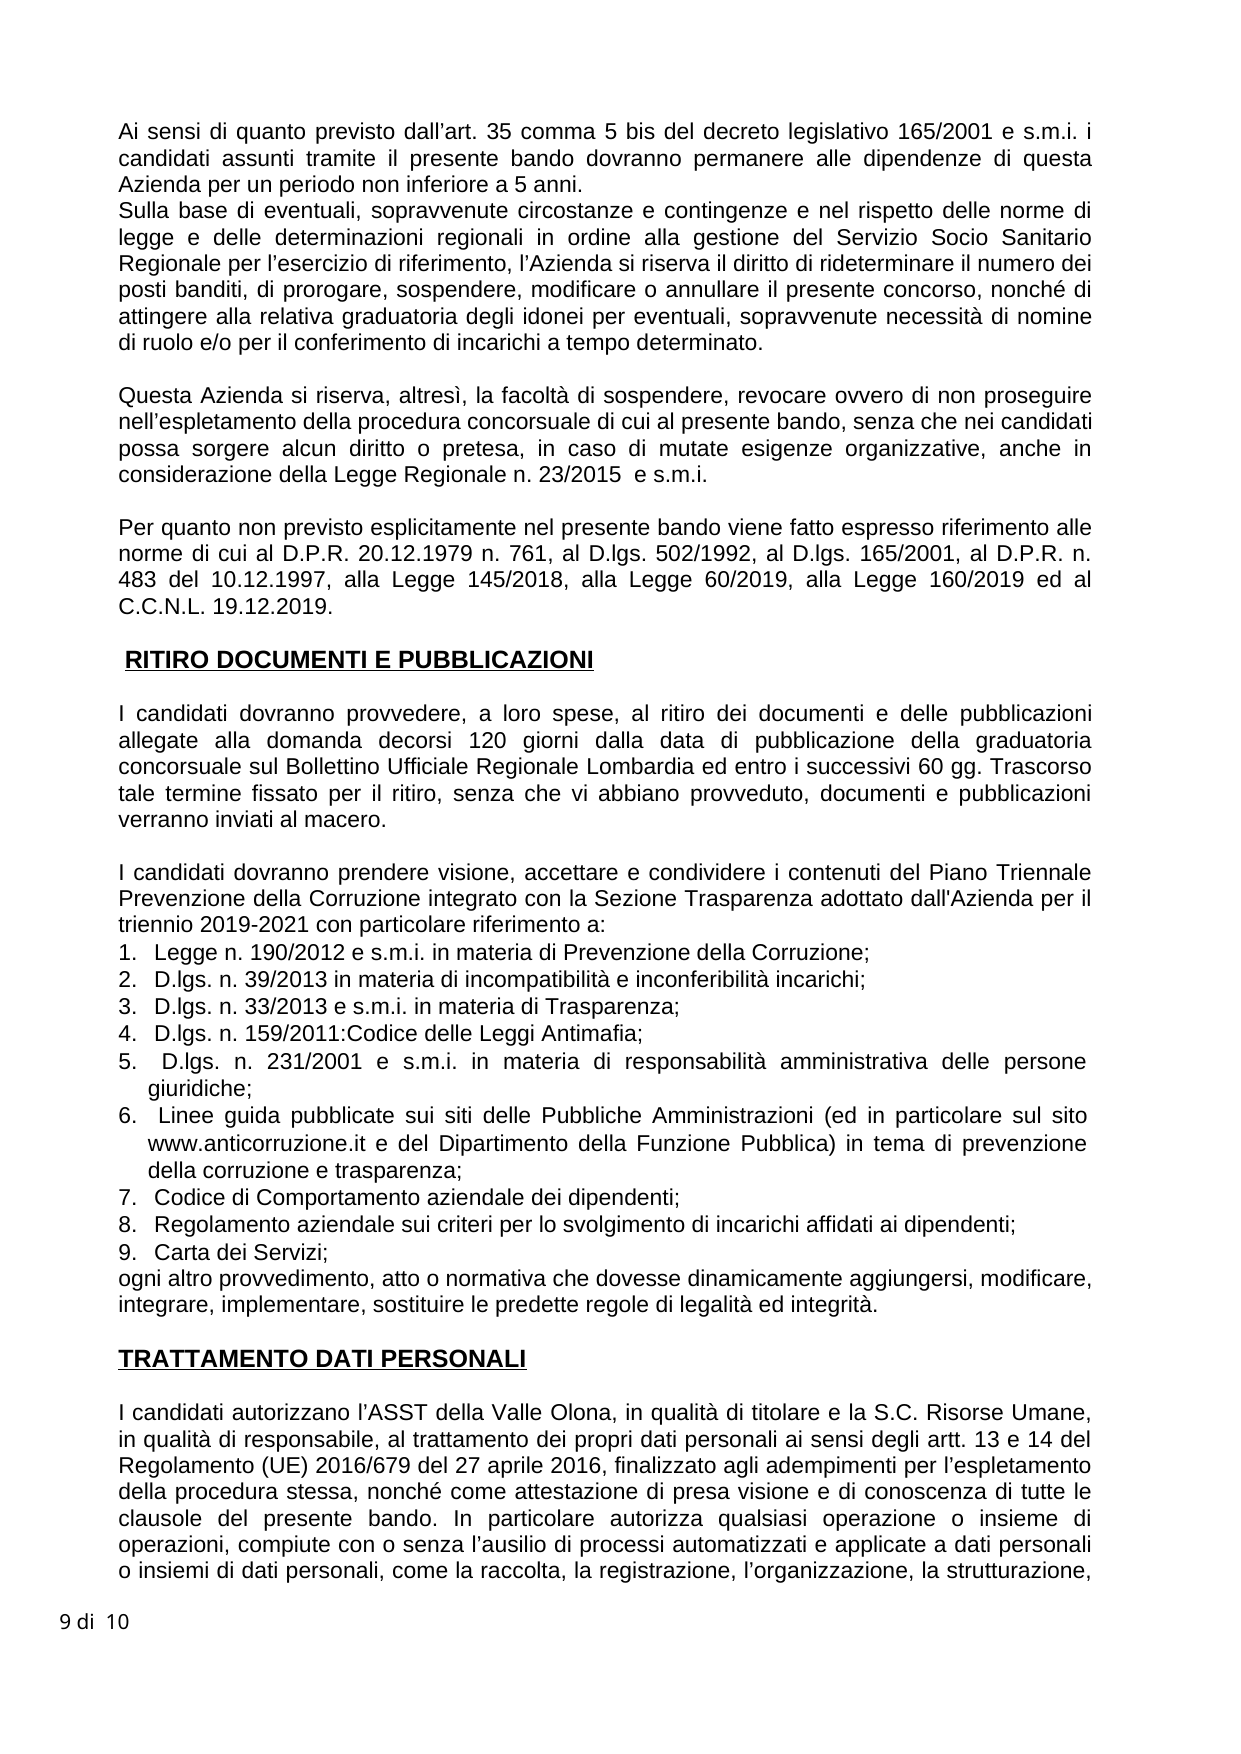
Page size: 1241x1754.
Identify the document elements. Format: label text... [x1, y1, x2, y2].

text 4. D.lgs. n. 159/2011:Codice delle Leggi Antimafia; [118, 1019, 1088, 1047]
text ogni altro provvedimento, atto o normativa che dovesse dinamicamente aggiungersi, modificare, integrare, implementare, sostituire le predette regole di legalità ed integrità. [118, 1265, 1093, 1318]
text 5. D.lgs. n. 231/2001 e s.m.i. in materia di responsabilità amministrativa delle persone giuridiche; [118, 1047, 1088, 1101]
text 3. D.lgs. n. 33/2013 e s.m.i. in materia di Trasparenza; [118, 992, 1088, 1019]
text 6. Linee guida pubblicate sui siti delle Pubbliche Amministrazioni (ed in particolare sul sito www.anticorruzione.it e del Dipartimento della Funzione Pubblica) in tema di prevenzione della corruzione e trasparenza; [118, 1101, 1088, 1183]
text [118, 1399, 1093, 1584]
text 9. Carta dei Servizi; [118, 1238, 1088, 1265]
text 2. D.lgs. n. 39/2013 in materia di incompatibilità e inconferibilità incarichi; [118, 965, 1088, 992]
text Per quanto non previsto esplicitamente nel presente bando viene fatto espresso riferimento alle norme di cui al D.P.R. 20.12.1979 n. 761, al D.lgs. 502/1992, al D.lgs. 165/2001, al D.P.R. n. 483 del 10.12.1997, alla Legge 145/2018, alla Legge 60/2019, alla Legge 160/2019 ed al C.C.N.L. 19.12.2019. [118, 513, 1093, 619]
text RITIRO DOCUMENTI E PUBBLICAZIONI [118, 645, 1093, 674]
text 7. Codice di Comportamento aziendale dei dipendenti; [118, 1183, 1088, 1211]
text Questa Azienda si riserva, altresì, la facoltà di sospendere, revocare ovvero di non proseguire nell’espletamento della procedura concorsuale di cui al presente bando, senza che nei candidati possa sorgere alcun diritto o pretesa, in caso di mutate esigenze organizzative, anche in considerazione della Legge Regionale n. 23/2015 e s.m.i. [118, 382, 1093, 487]
text TRATTAMENTO DATI PERSONALI [118, 1344, 1093, 1373]
text I candidati dovranno prendere visione, accettare e condividere i contenuti del Piano Triennale Prevenzione della Corruzione integrato con la Sezione Trasparenza adottato dall'Azienda per il triennio 2019-2021 con particolare riferimento a: [118, 858, 1093, 938]
text I candidati dovranno provvedere, a loro spese, al ritiro dei documenti e delle pubblicazioni allegate alla domanda decorsi 120 giorni dalla data di pubblicazione della graduatoria concorsuale sul Bollettino Ufficiale Regionale Lombardia ed entro i successivi 60 gg. Trascorso tale termine fissato per il ritiro, senza che vi abbiano provveduto, documenti e pubblicazioni verranno inviati al macero. [118, 700, 1093, 832]
text 1. Legge n. 190/2012 e s.m.i. in materia di Prevenzione della Corruzione; [118, 938, 1088, 965]
text Sulla base di eventuali, sopravvenute circostanze e contingenze e nel rispetto delle norme di legge e delle determinazioni regionali in ordine alla gestione del Servizio Socio Sanitario Regionale per l’esercizio di riferimento, l’Azienda si riserva il diritto di rideterminare il numero dei posti banditi, di prorogare, sospendere, modificare o annullare il presente concorso, nonché di attingere alla relativa graduatoria degli idonei per eventuali, sopravvenute necessità di nomine di ruolo e/o per il conferimento di incarichi a tempo determinato. [118, 197, 1093, 355]
text Ai sensi di quanto previsto dall’art. 35 comma 5 bis del decreto legislativo 165/2001 e s.m.i. i candidati assunti tramite il presente bando dovranno permanere alle dipendenze di questa Azienda per un periodo non inferiore a 5 anni. [118, 118, 1093, 197]
text 8. Regolamento aziendale sui criteri per lo svolgimento di incarichi affidati ai dipendenti; [118, 1211, 1088, 1238]
